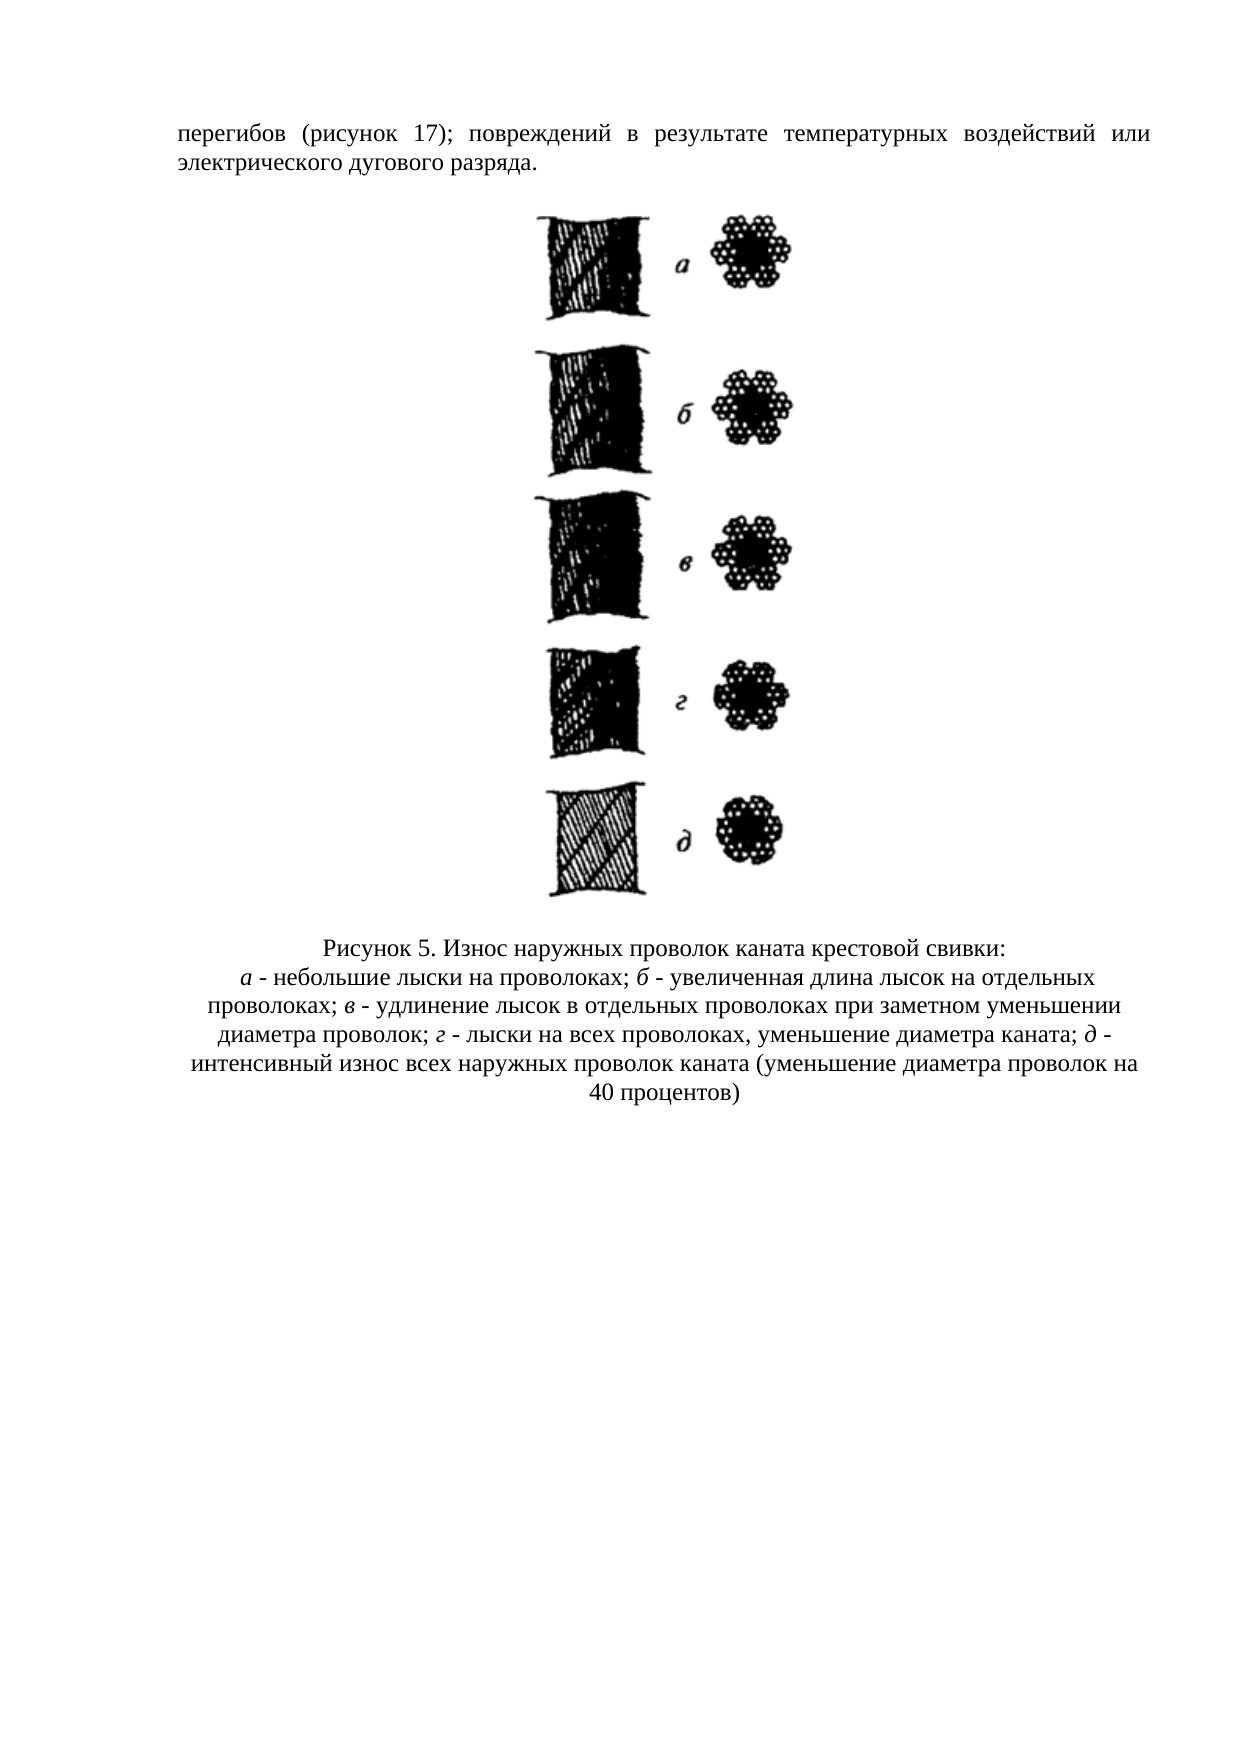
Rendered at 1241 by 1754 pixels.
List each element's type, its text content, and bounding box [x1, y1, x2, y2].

text Рисунок 5. Износ наружных проволок каната крестовой свивки: [177, 933, 1152, 962]
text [177, 118, 1152, 176]
picture [526, 204, 803, 905]
text а - небольшие лыски на проволоках; б - увеличенная длина лысок на отдельных проволоках; в - удлинение лысок в отдельных проволоках при заметном уменьшении диаметра проволок; г - лыски на всех проволоках, уменьшение диаметра каната; д - интенсивный износ всех наружных проволок каната (уменьшение диаметра проволок на 40 процентов) [177, 962, 1152, 1106]
